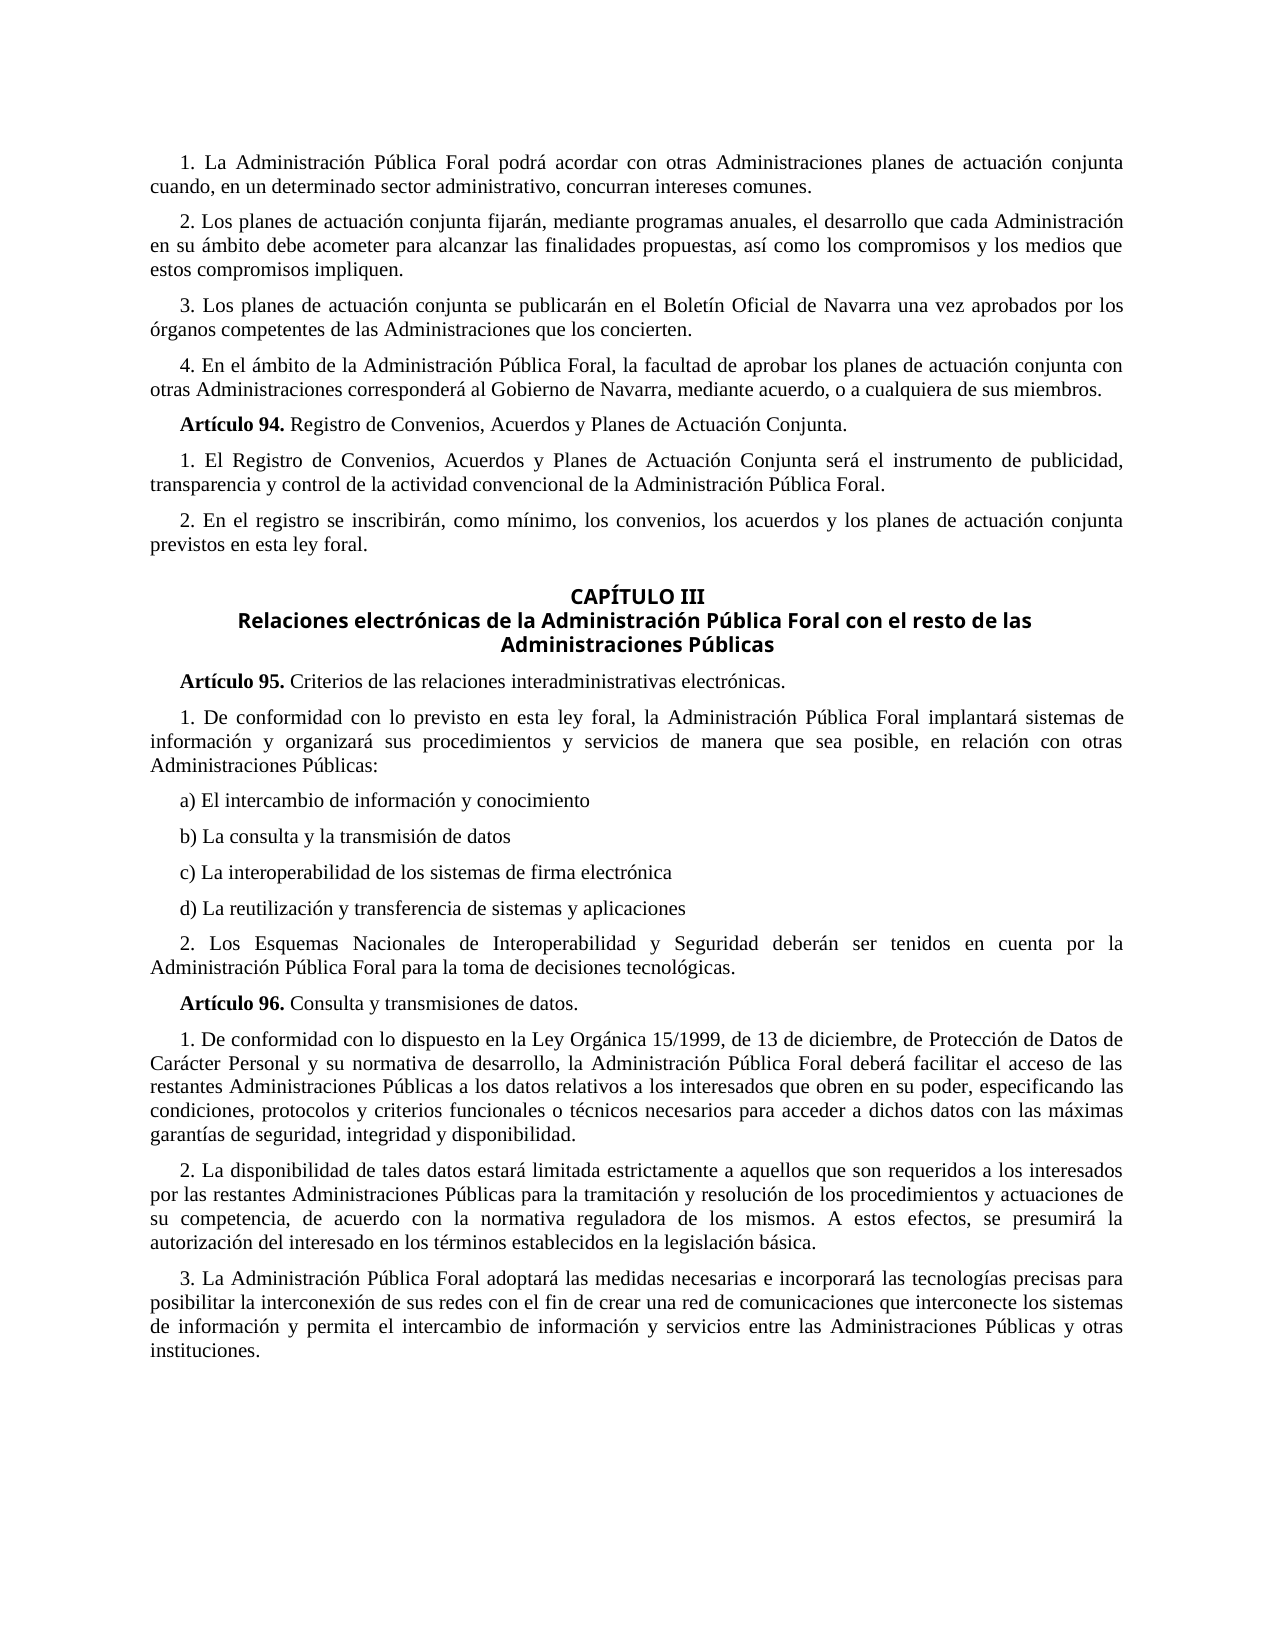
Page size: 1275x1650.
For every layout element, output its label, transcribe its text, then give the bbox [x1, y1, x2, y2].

text Artículo 96. Consulta y transmisiones de datos. [150, 991, 1125, 1015]
text c) La interoperabilidad de los sistemas de firma electrónica [150, 860, 1125, 884]
text b) La consulta y la transmisión de datos [150, 824, 1125, 848]
text 3. Los planes de actuación conjunta se publicarán en el Boletín Oficial de Navarra una vez aprobados por los órganos competentes de las Administraciones que los concierten. [150, 293, 1125, 341]
text 2. Los Esquemas Nacionales de Interoperabilidad y Seguridad deberán ser tenidos en cuenta por la Administración Pública Foral para la toma de decisiones tecnológicas. [150, 931, 1125, 979]
text Artículo 95. Criterios de las relaciones interadministrativas electrónicas. [150, 669, 1125, 693]
text 1. De conformidad con lo dispuesto en la Ley Orgánica 15/1999, de 13 de diciembre, de Protección de Datos de Carácter Personal y su normativa de desarrollo, la Administración Pública Foral deberá facilitar el acceso de las restantes Administraciones Públicas a los datos relativos a los interesados que obren en su poder, especificando las condiciones, protocolos y criterios funcionales o técnicos necesarios para acceder a dichos datos con las máximas garantías de seguridad, integridad y disponibilidad. [150, 1027, 1125, 1147]
text 2. En el registro se inscribirán, como mínimo, los convenios, los acuerdos y los planes de actuación conjunta previstos en esta ley foral. [150, 508, 1125, 556]
text 4. En el ámbito de la Administración Pública Foral, la facultad de aprobar los planes de actuación conjunta con otras Administraciones corresponderá al Gobierno de Navarra, mediante acuerdo, o a cualquiera de sus miembros. [150, 353, 1125, 401]
text 1. De conformidad con lo previsto en esta ley foral, la Administración Pública Foral implantará sistemas de información y organizará sus procedimientos y servicios de manera que sea posible, en relación con otras Administraciones Públicas: [150, 705, 1125, 777]
text a) El intercambio de información y conocimiento [150, 788, 1125, 812]
text 2. Los planes de actuación conjunta fijarán, mediante programas anuales, el desarrollo que cada Administración en su ámbito debe acometer para alcanzar las finalidades propuestas, así como los compromisos y los medios que estos compromisos impliquen. [150, 210, 1125, 282]
text 1. El Registro de Convenios, Acuerdos y Planes de Actuación Conjunta será el instrumento de publicidad, transparencia y control de la actividad convencional de la Administración Pública Foral. [150, 448, 1125, 496]
text 3. La Administración Pública Foral adoptará las medidas necesarias e incorporará las tecnologías precisas para posibilitar la interconexión de sus redes con el fin de crear una red de comunicaciones que interconecte los sistemas de información y permita el intercambio de información y servicios entre las Administraciones Públicas y otras instituciones. [150, 1266, 1125, 1362]
text 2. La disponibilidad de tales datos estará limitada estrictamente a aquellos que son requeridos a los interesados por las restantes Administraciones Públicas para la tramitación y resolución de los procedimientos y actuaciones de su competencia, de acuerdo con la normativa reguladora de los mismos. A estos efectos, se presumirá la autorización del interesado en los términos establecidos en la legislación básica. [150, 1158, 1125, 1254]
text CAPÍTULO III Relaciones electrónicas de la Administración Pública Foral con el resto de las Administraciones Públicas [150, 586, 1125, 657]
text d) La reutilización y transferencia de sistemas y aplicaciones [150, 896, 1125, 920]
text 1. La Administración Pública Foral podrá acordar con otras Administraciones planes de actuación conjunta cuando, en un determinado sector administrativo, concurran intereses comunes. [150, 150, 1125, 198]
text Artículo 94. Registro de Convenios, Acuerdos y Planes de Actuación Conjunta. [150, 413, 1125, 437]
